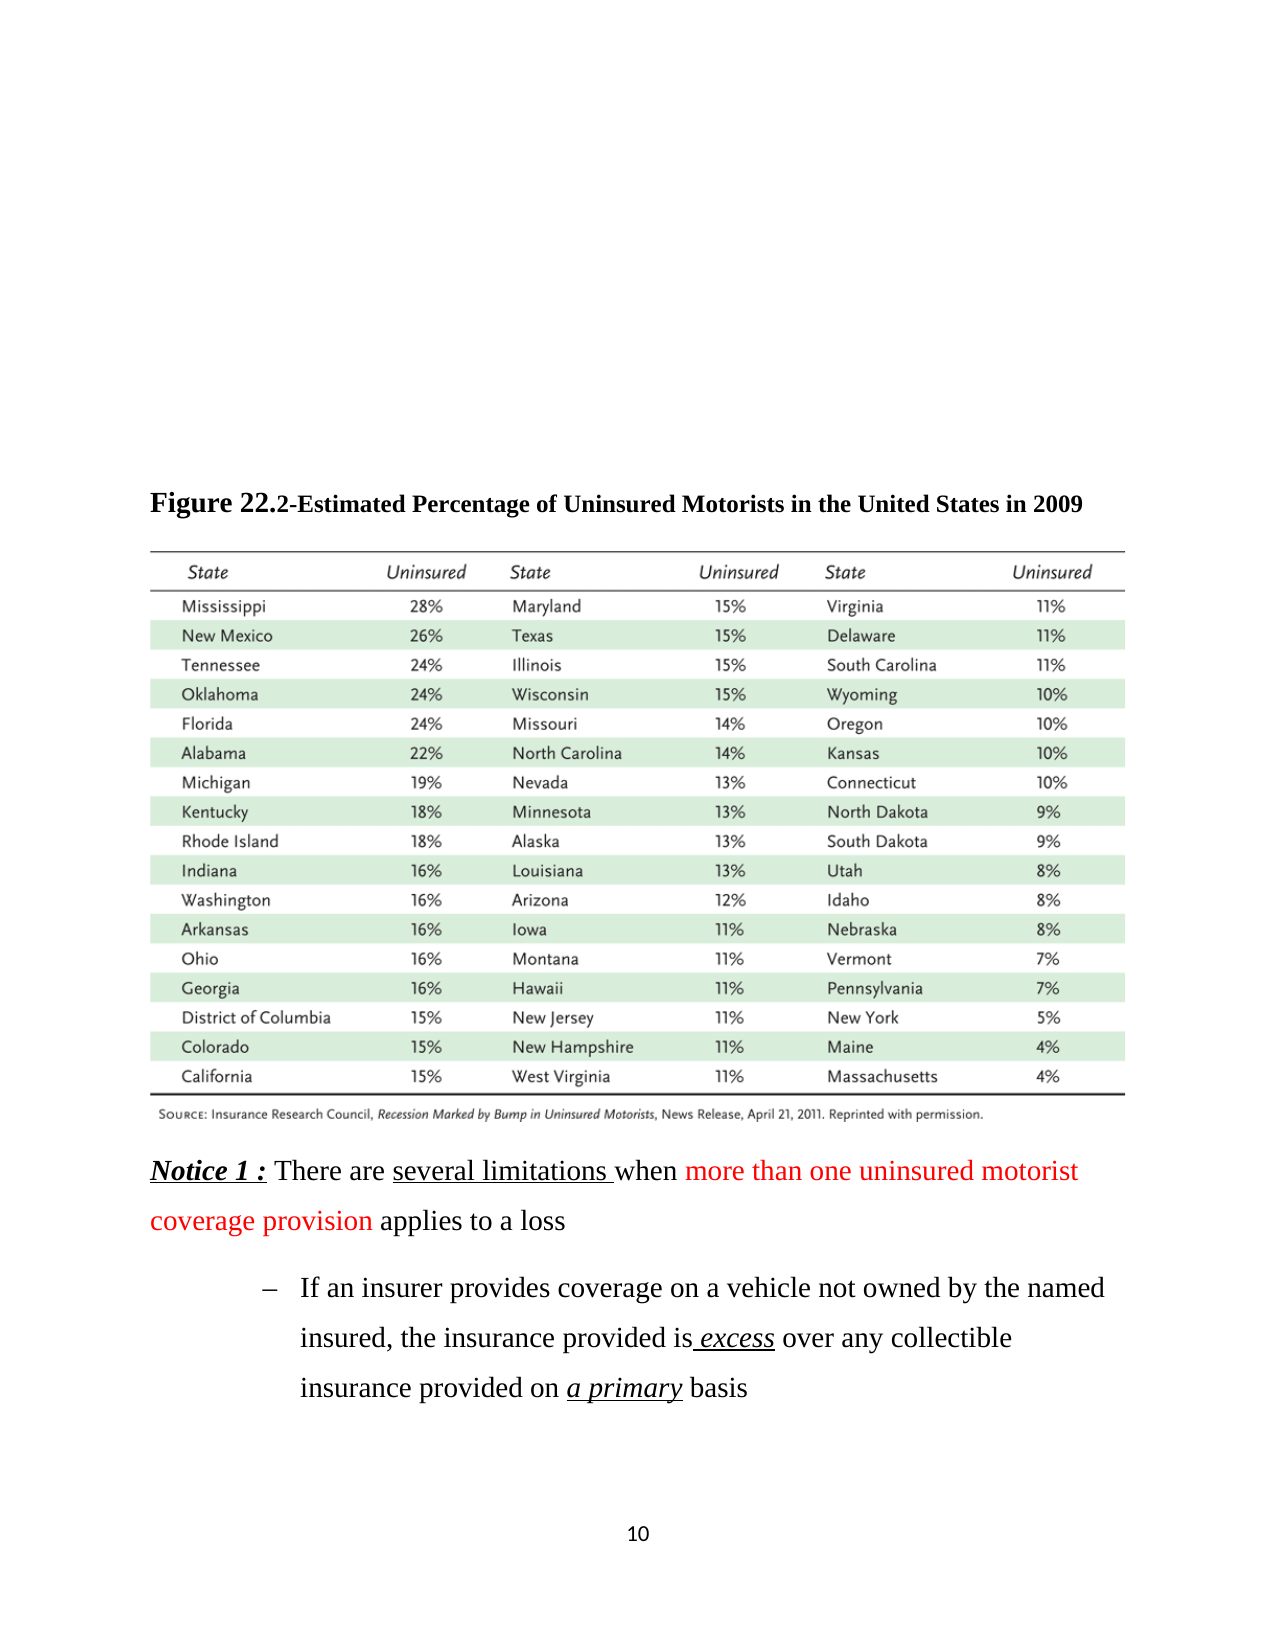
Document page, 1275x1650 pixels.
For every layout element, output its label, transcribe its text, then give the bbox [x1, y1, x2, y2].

picture [150, 551, 1125, 1122]
text Notice 1 : There are several limitations when more than one uninsured motorist coverage provision applies to a loss [150, 1153, 1125, 1236]
text Figure 22.2-Estimated Percentage of Uninsured Motorists in the United States in 2009 [150, 485, 1125, 518]
list If an insurer provides coverage on a vehicle not owned by the named insured, the insurance provided is excess over any collectible insurance provided on a primary basis [262, 1270, 1125, 1404]
